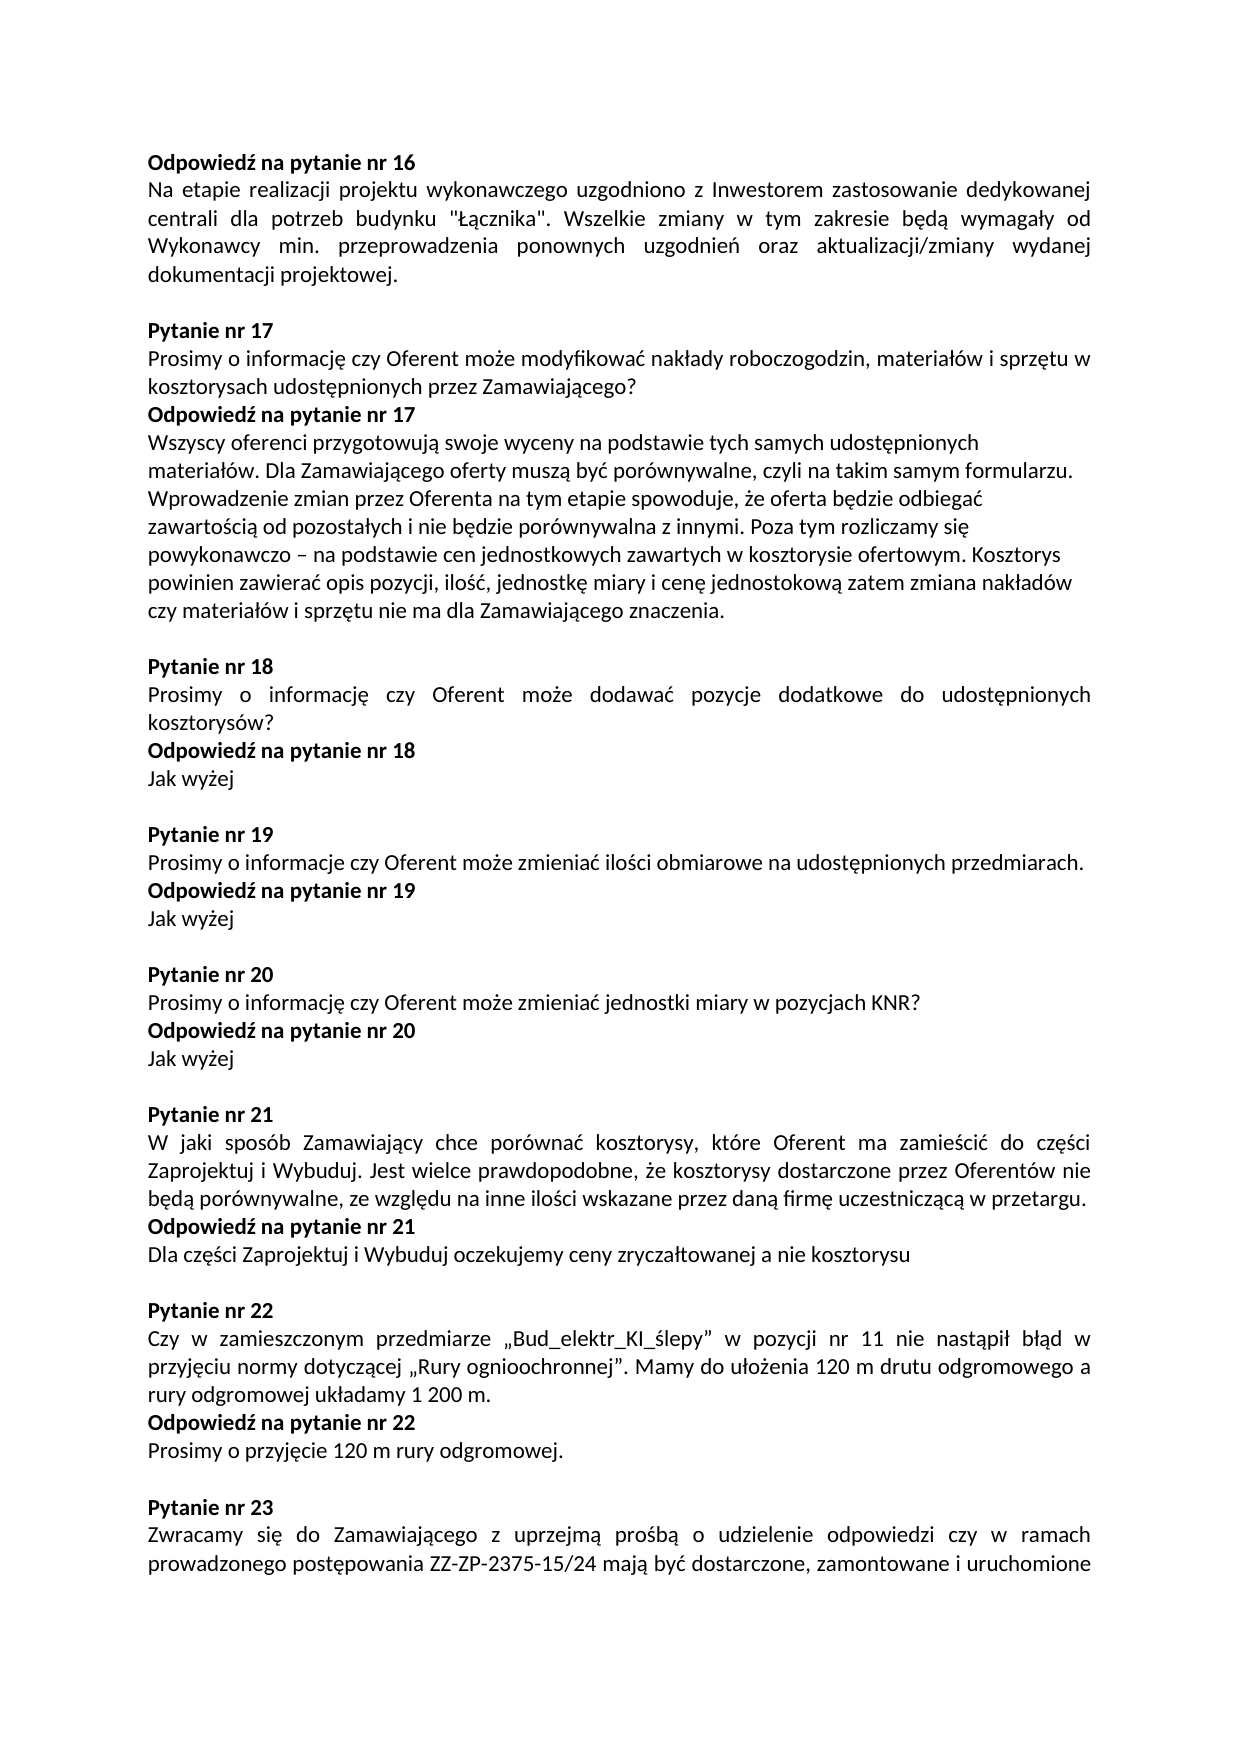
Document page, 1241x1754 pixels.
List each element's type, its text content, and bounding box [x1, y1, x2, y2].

text Prosimy o przyjęcie 120 m rury odgromowej. [148, 1437, 1093, 1464]
text Czy w zamieszczonym przedmiarze „Bud_elektr_KI_ślepy” w pozycji nr 11 nie nastąpił błąd w przyjęciu normy dotyczącej „Rury ognioochronnej”. Mamy do ułożenia 120 m drutu odgromowego a rury odgromowej układamy 1 200 m. [148, 1324, 1093, 1408]
list Odpowiedź na pytanie nr 19 [148, 876, 1093, 904]
list Odpowiedź na pytanie nr 22 [148, 1408, 1093, 1437]
list Prosimy o informacje czy Oferent może zmieniać ilości obmiarowe na udostępnionych przedmiarach. [148, 848, 1093, 876]
text Pytanie nr 23 [148, 1493, 1093, 1521]
list Odpowiedź na pytanie nr 16 [148, 148, 1093, 176]
text Pytanie nr 20 [148, 960, 1093, 988]
text Pytanie nr 18 [148, 652, 1093, 680]
text Wszyscy oferenci przygotowują swoje wyceny na podstawie tych samych udostępnionych materiałów. Dla Zamawiającego oferty muszą być porównywalne, czyli na takim samym formularzu. Wprowadzenie zmian przez Oferenta na tym etapie spowoduje, że oferta będzie odbiegać zawartością od pozostałych i nie będzie porównywalna z innymi. Poza tym rozliczamy się powykonawczo – na podstawie cen jednostkowych zawartych w kosztorysie ofertowym. Kosztorys powinien zawierać opis pozycji, ilość, jednostkę miary i cenę jednostokową zatem zmiana nakładów czy materiałów i sprzętu nie ma dla Zamawiającego znaczenia. [148, 428, 1093, 624]
text W jaki sposób Zamawiający chce porównać kosztorysy, które Oferent ma zamieścić do części Zaprojektuj i Wybuduj. Jest wielce prawdopodobne, że kosztorysy dostarczone przez Oferentów nie będą porównywalne, ze względu na inne ilości wskazane przez daną firmę uczestniczącą w przetargu. [148, 1128, 1093, 1212]
list Odpowiedź na pytanie nr 21 [148, 1212, 1093, 1240]
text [148, 1521, 1093, 1577]
list Odpowiedź na pytanie nr 18 [148, 736, 1093, 764]
list Na etapie realizacji projektu wykonawczego uzgodniono z Inwestorem zastosowanie dedykowanej centrali dla potrzeb budynku "Łącznika". Wszelkie zmiany w tym zakresie będą wymagały od Wykonawcy min. przeprowadzenia ponownych uzgodnień oraz aktualizacji/zmiany wydanej dokumentacji projektowej. [148, 176, 1093, 288]
list Prosimy o informację czy Oferent może modyfikować nakłady roboczogodzin, materiałów i sprzętu w kosztorysach udostępnionych przez Zamawiającego? [148, 344, 1093, 400]
text Pytanie nr 19 [148, 820, 1093, 848]
list Pytanie nr 17 [148, 316, 1093, 344]
list Odpowiedź na pytanie nr 17 [148, 400, 1093, 428]
text Dla części Zaprojektuj i Wybuduj oczekujemy ceny zryczałtowanej a nie kosztorysu [148, 1240, 1093, 1268]
text Odpowiedź na pytanie nr 20 [148, 1016, 1093, 1044]
list Jak wyżej [148, 1044, 1093, 1072]
list Jak wyżej [148, 764, 1093, 792]
text Prosimy o informację czy Oferent może zmieniać jednostki miary w pozycjach KNR? [148, 988, 1093, 1016]
text Pytanie nr 21 [148, 1100, 1093, 1128]
list Jak wyżej [148, 904, 1093, 932]
text Pytanie nr 22 [148, 1296, 1093, 1324]
text Prosimy o informację czy Oferent może dodawać pozycje dodatkowe do udostępnionych kosztorysów? [148, 680, 1093, 736]
